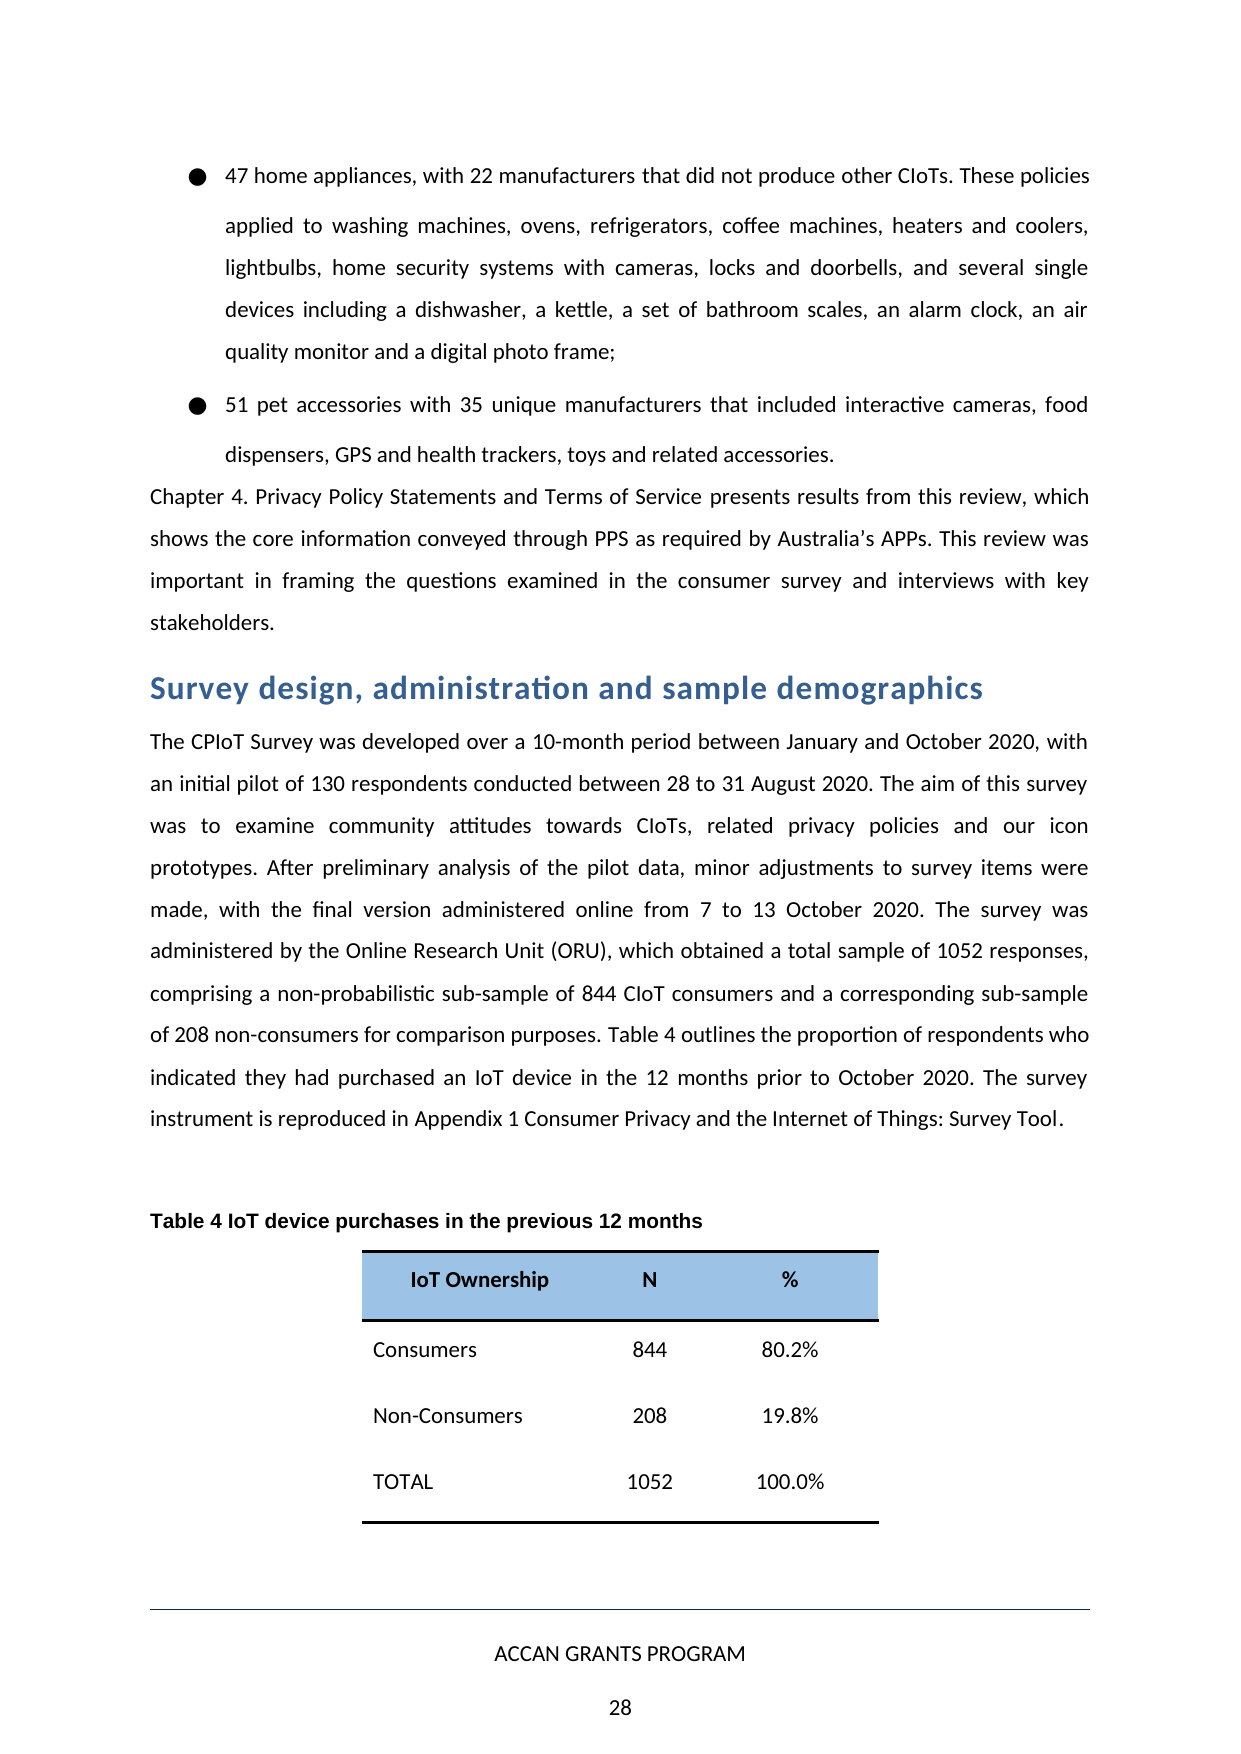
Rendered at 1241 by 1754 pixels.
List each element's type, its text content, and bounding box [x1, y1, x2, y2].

table_cell 844 [598, 1322, 701, 1388]
table_cell Consumers [362, 1322, 598, 1388]
table_cell 80.2% [701, 1322, 878, 1388]
table_header IoT Ownership [362, 1253, 598, 1319]
subtitle Survey design, administration and sample demographics [150, 675, 1090, 706]
table_header N [598, 1253, 701, 1319]
table_cell 208 [598, 1389, 701, 1454]
table_cell 100.0% [701, 1455, 878, 1521]
text The CPIoT Survey was developed over a 10-month period between January and October 2020, with an initial pilot of 130 respondents conducted between 28 to 31 August 2020. The aim of this survey was to examine community attitudes towards CIoTs, related privacy policies and our icon prototypes. After preliminary analysis of the pilot data, minor adjustments to survey items were made, with the final version administered online from 7 to 13 October 2020. The survey was administered by the Online Research Unit (ORU), which obtained a total sample of 1052 responses, comprising a non-probabilistic sub-sample of 844 CIoT consumers and a corresponding sub-sample of 208 non-consumers for comparison purposes. Table 4 outlines the proportion of respondents who indicated they had purchased an IoT device in the 12 months prior to October 2020. The survey instrument is reproduced in Appendix 1 Consumer Privacy and the Internet of Things: Survey Tool. [150, 727, 1090, 1133]
list 47 home appliances, with 22 manufacturers that did not produce other CIoTs. These policies applied to washing machines, ovens, refrigerators, coffee machines, heaters and coolers, lightbulbs, home security systems with cameras, locks and doorbells, and several single devices including a dishwasher, a kettle, a set of bathroom scales, an alarm clock, an air quality monitor and a digital photo frame; [187, 150, 1090, 365]
table_cell TOTAL [362, 1455, 598, 1521]
table_header % [701, 1253, 878, 1319]
table_cell Non-Consumers [362, 1389, 598, 1454]
text Chapter 4. Privacy Policy Statements and Terms of Service presents results from this review, which shows the core information conveyed through PPS as required by Australia’s APPs. This review was important in framing the questions examined in the consumer survey and interviews with key stakeholders. [150, 482, 1090, 636]
table_cell 1052 [598, 1455, 701, 1521]
table_cell 19.8% [701, 1389, 878, 1454]
list 51 pet accessories with 35 unique manufacturers that included interactive cameras, food dispensers, GPS and health trackers, toys and related accessories. [187, 379, 1090, 468]
